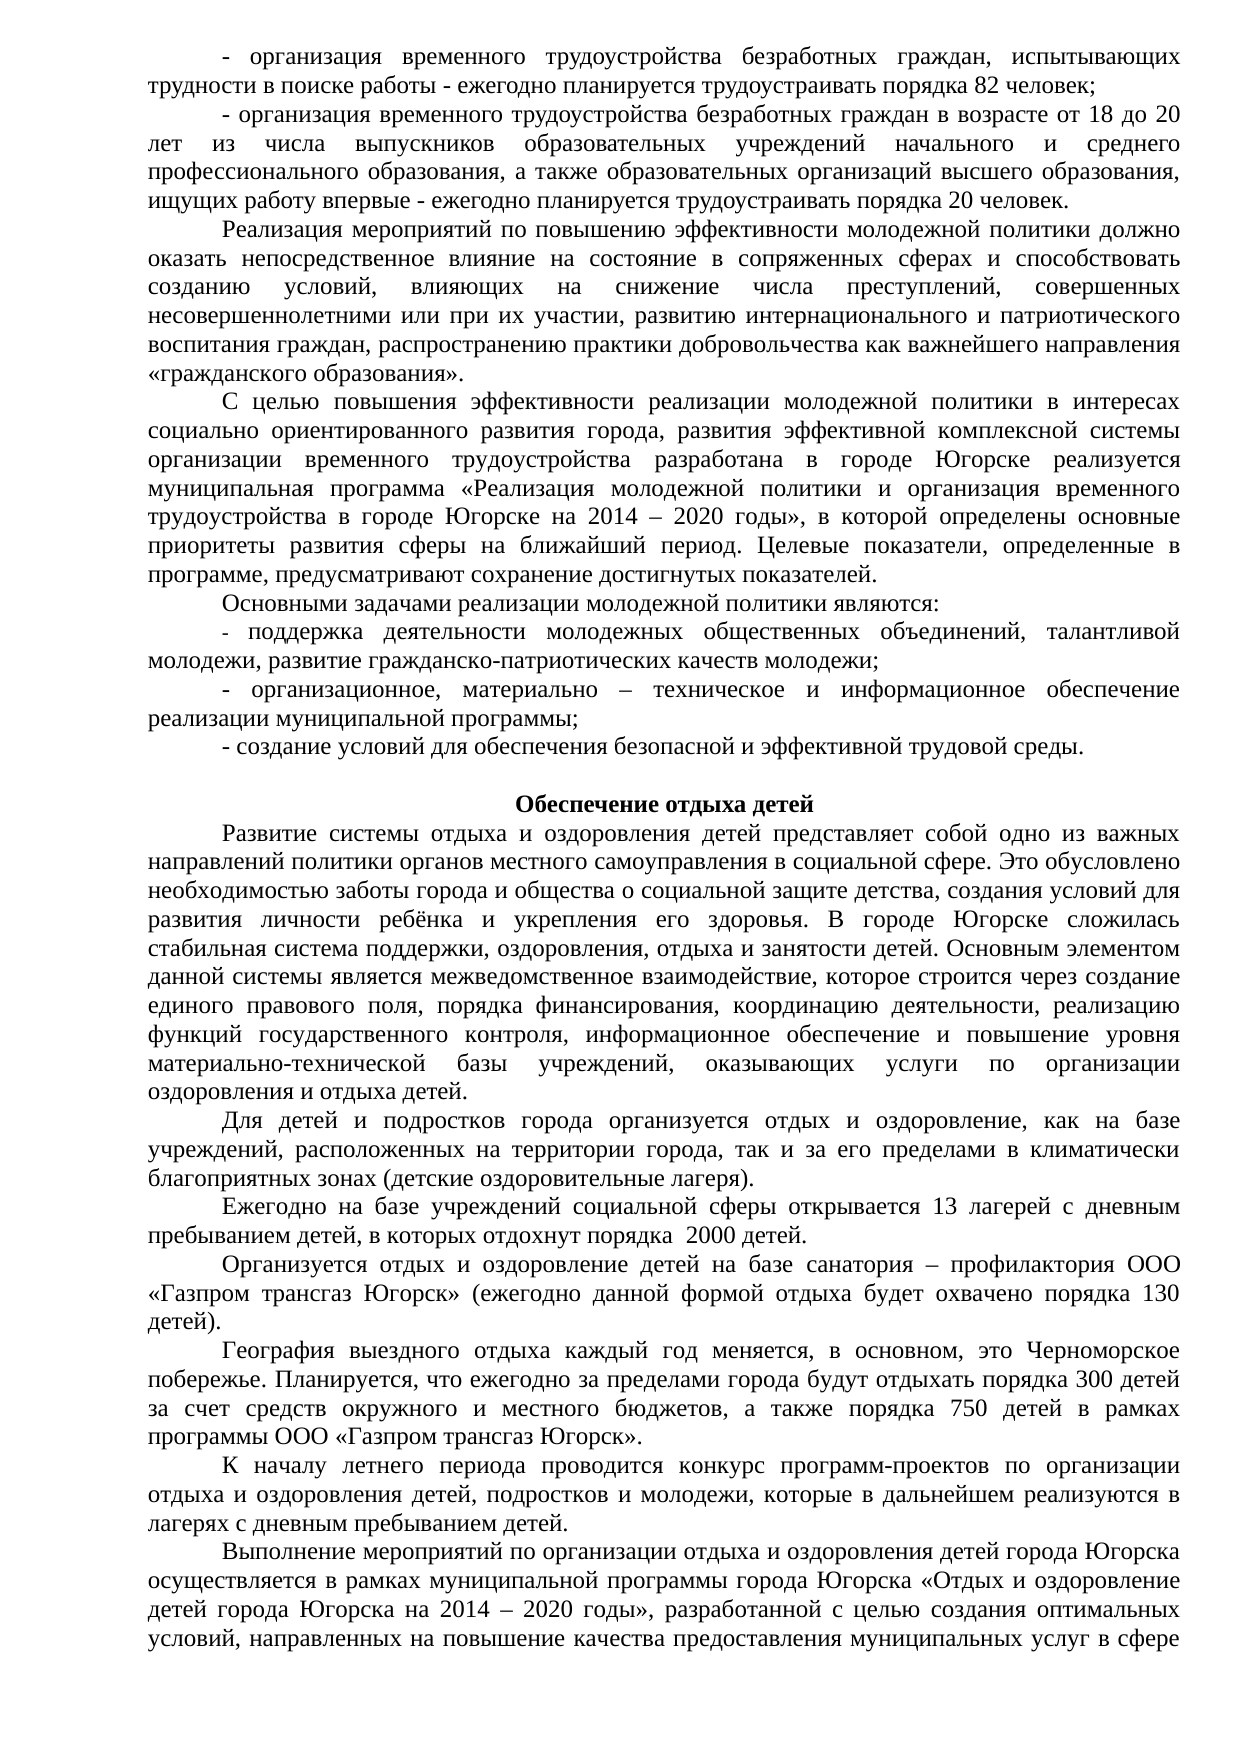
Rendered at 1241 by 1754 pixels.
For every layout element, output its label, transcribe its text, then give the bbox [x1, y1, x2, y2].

text - организация временного трудоустройства безработных граждан, испытывающих трудности в поиске работы - ежегодно планируется трудоустраивать порядка 82 человек; [148, 41, 1181, 99]
text Для детей и подростков города организуется отдых и оздоровление, как на базе учреждений, расположенных на территории города, так и за его пределами в климатически благоприятных зонах (детские оздоровительные лагеря). [148, 1105, 1181, 1191]
text С целью повышения эффективности реализации молодежной политики в интересах социально ориентированного развития города, развития эффективной комплексной системы организации временного трудоустройства разработана в городе Югорске реализуется муниципальная программа «Реализация молодежной политики и организация временного трудоустройства в городе Югорске на 2014 – 2020 годы», в которой определены основные приоритеты развития сферы на ближайший период. Целевые показатели, определенные в программе, предусматривают сохранение достигнутых показателей. [148, 386, 1181, 588]
text - организация временного трудоустройства безработных граждан в возрасте от 18 до 20 лет из числа выпускников образовательных учреждений начального и среднего профессионального образования, а также образовательных организаций высшего образования, ищущих работу впервые - ежегодно планируется трудоустраивать порядка 20 человек. [148, 99, 1181, 214]
text Обеспечение отдыха детей [148, 789, 1181, 818]
text Ежегодно на базе учреждений социальной сферы открывается 13 лагерей с дневным пребыванием детей, в которых отдохнут порядка 2000 детей. [148, 1191, 1181, 1249]
text - создание условий для обеспечения безопасной и эффективной трудовой среды. [148, 731, 1181, 760]
text Реализация мероприятий по повышению эффективности молодежной политики должно оказать непосредственное влияние на состояние в сопряженных сферах и способствовать созданию условий, влияющих на снижение числа преступлений, совершенных несовершеннолетними или при их участии, развитию интернационального и патриотического воспитания граждан, распространению практики добровольчества как важнейшего направления «гражданского образования». [148, 214, 1181, 386]
text К началу летнего периода проводится конкурс программ-проектов по организации отдыха и оздоровления детей, подростков и молодежи, которые в дальнейшем реализуются в лагерях с дневным пребыванием детей. [148, 1450, 1181, 1536]
text Организуется отдых и оздоровление детей на базе санатория – профилактория ООО «Газпром трансгаз Югорск» (ежегодно данной формой отдыха будет охвачено порядка 130 детей). [148, 1249, 1181, 1335]
text Развитие системы отдыха и оздоровления детей представляет собой одно из важных направлений политики органов местного самоуправления в социальной сфере. Это обусловлено необходимостью заботы города и общества о социальной защите детства, создания условий для развития личности ребёнка и укрепления его здоровья. В городе Югорске сложилась стабильная система поддержки, оздоровления, отдыха и занятости детей. Основным элементом данной системы является межведомственное взаимодействие, которое строится через создание единого правового поля, порядка финансирования, координацию деятельности, реализацию функций государственного контроля, информационное обеспечение и повышение уровня материально-технической базы учреждений, оказывающих услуги по организации оздоровления и отдыха детей. [148, 818, 1181, 1105]
text Основными задачами реализации молодежной политики являются: [148, 588, 1181, 616]
text География выездного отдыха каждый год меняется, в основном, это Черноморское побережье. Планируется, что ежегодно за пределами города будут отдыхать порядка 300 детей за счет средств окружного и местного бюджетов, а также порядка 750 детей в рамках программы ООО «Газпром трансгаз Югорск». [148, 1335, 1181, 1450]
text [148, 1536, 1181, 1651]
text - поддержка деятельности молодежных общественных объединений, талантливой молодежи, развитие гражданско-патриотических качеств молодежи; [148, 616, 1181, 674]
text - организационное, материально – техническое и информационное обеспечение реализации муниципальной программы; [148, 674, 1181, 731]
